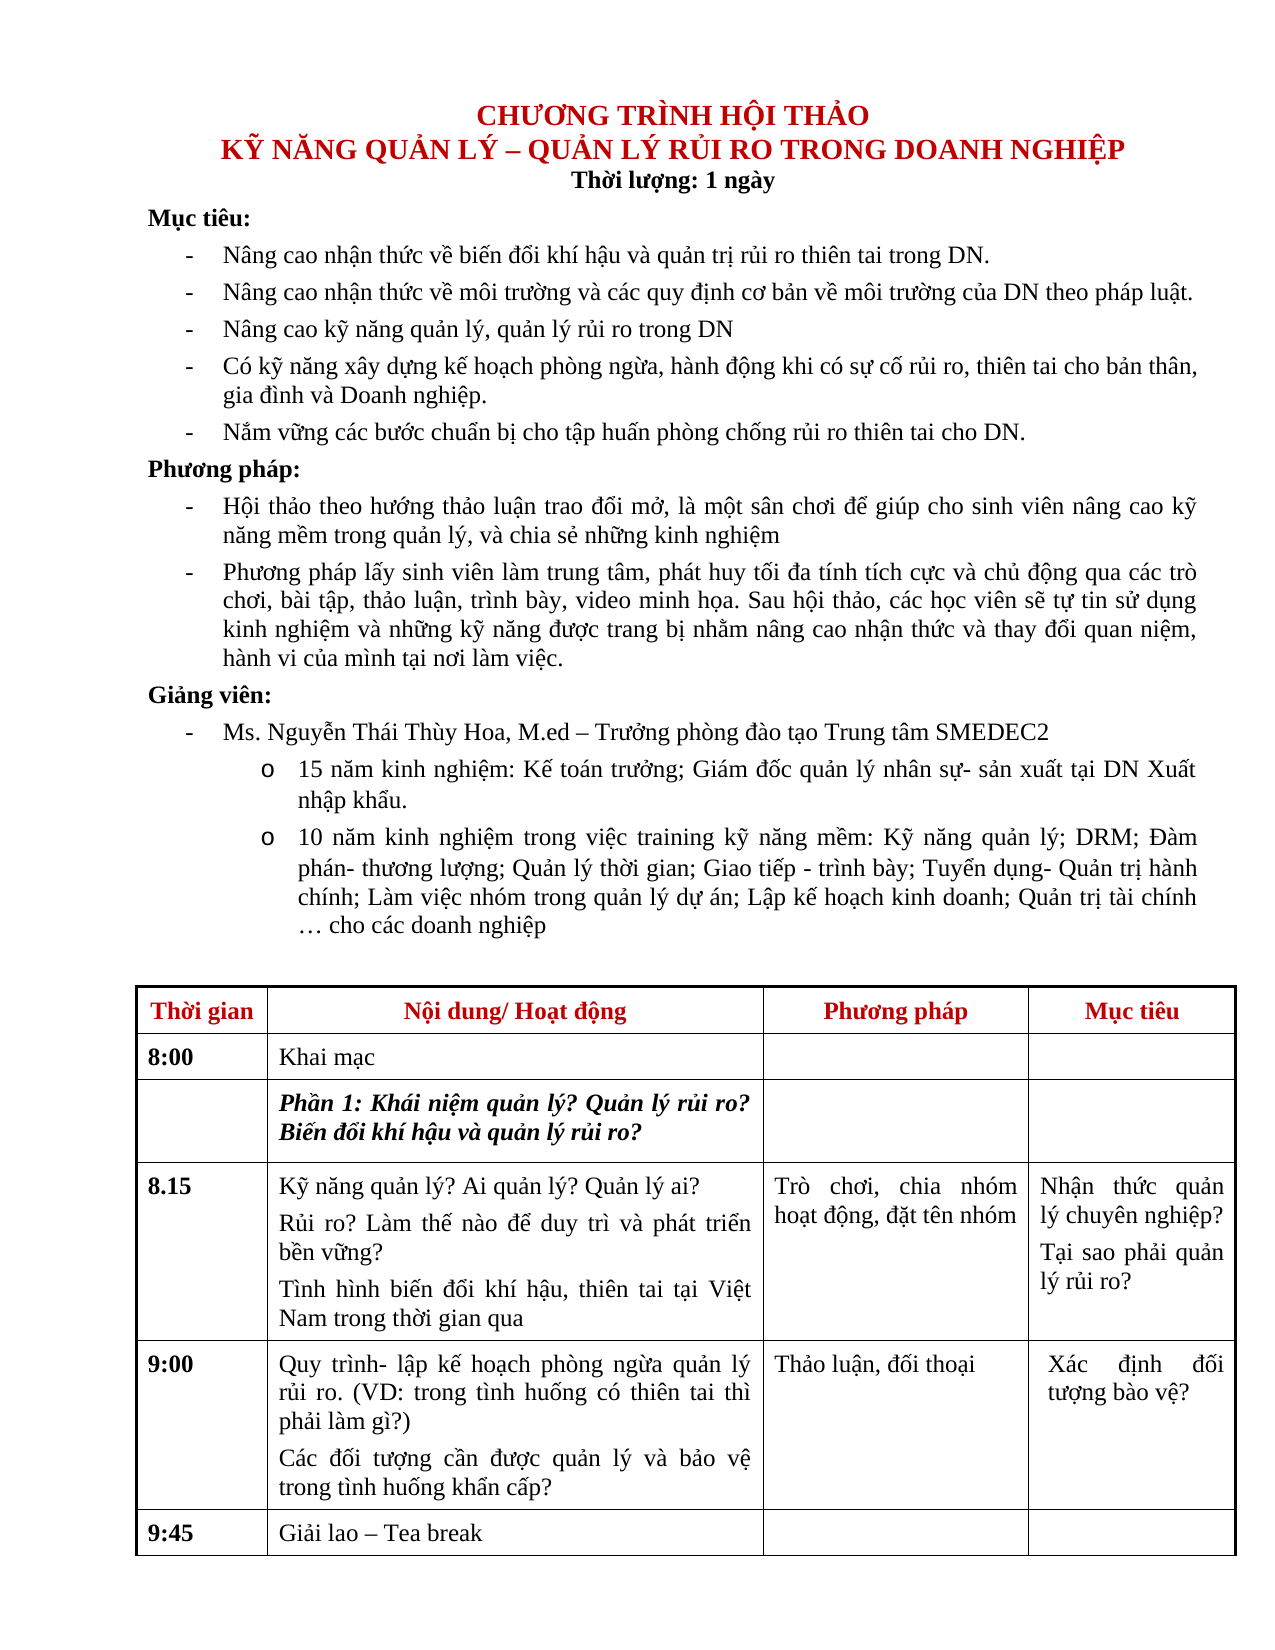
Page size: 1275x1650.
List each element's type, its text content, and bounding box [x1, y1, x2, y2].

text Mục tiêu: [148, 203, 1198, 231]
table_cell [138, 1080, 267, 1162]
table_cell 8.15 [138, 1163, 267, 1340]
table_cell Giải lao – Tea break [268, 1510, 763, 1555]
list Hội thảo theo hướng thảo luận trao đổi mở, là một sân chơi để giúp cho sinh viên nâng cao kỹ năng mềm trong quản lý, và chia sẻ những kinh nghiệm [185, 491, 1198, 548]
table_cell Trò chơi, chia nhóm hoạt động, đặt tên nhóm [764, 1163, 1028, 1340]
table_cell Kỹ năng quản lý? Ai quản lý? Quản lý ai? Rủi ro? Làm thế nào để duy trì và phát triển bền vững? Tình hình biến đổi khí hậu, thiên tai tại Việt Nam trong thời gian qua [268, 1163, 763, 1340]
list Phương pháp lấy sinh viên làm trung tâm, phát huy tối đa tính tích cực và chủ động qua các trò chơi, bài tập, thảo luận, trình bày, video minh họa. Sau hội thảo, các học viên sẽ tự tin sử dụng kinh nghiệm và những kỹ năng được trang bị nhằm nâng cao nhận thức và thay đổi quan niệm, hành vi của mình tại nơi làm việc. [185, 557, 1198, 672]
table_header Phương pháp [764, 988, 1028, 1033]
table_header Mục tiêu [1029, 988, 1234, 1033]
text Thời lượng: 1 ngày [148, 166, 1198, 194]
table_header Nội dung/ Hoạt động [268, 988, 763, 1033]
list 10 năm kinh nghiệm trong việc training kỹ năng mềm: Kỹ năng quản lý; DRM; Đàm phán- thương lượng; Quản lý thời gian; Giao tiếp - trình bày; Tuyển dụng- Quản trị hành chính; Làm việc nhóm trong quản lý dự án; Lập kế hoạch kinh doanh; Quản trị tài chính … cho các doanh nghiệp [260, 822, 1198, 939]
list Nâng cao nhận thức về biến đổi khí hậu và quản trị rủi ro thiên tai trong DN. [185, 240, 1198, 268]
table_cell [1029, 1080, 1234, 1162]
list Có kỹ năng xây dựng kế hoạch phòng ngừa, hành động khi có sự cố rủi ro, thiên tai cho bản thân, gia đình và Doanh nghiệp. [185, 351, 1198, 408]
list Ms. Nguyễn Thái Thùy Hoa, M.ed – Trưởng phòng đào tạo Trung tâm SMEDEC2 [185, 717, 1198, 746]
table_cell 9:45 [138, 1510, 267, 1555]
table_cell Khai mạc [268, 1034, 763, 1079]
text KỸ NĂNG QUẢN LÝ – QUẢN LÝ RỦI RO TRONG DOANH NGHIỆP [148, 132, 1198, 166]
table_cell Phần 1: Khái niệm quản lý? Quản lý rủi ro? Biến đổi khí hậu và quản lý rủi ro? [268, 1080, 763, 1162]
table_cell Nhận thức quản lý chuyên nghiệp? Tại sao phải quản lý rủi ro? [1029, 1163, 1234, 1340]
table_cell Quy trình- lập kế hoạch phòng ngừa quản lý rủi ro. (VD: trong tình huống có thiên tai thì phải làm gì?) Các đối tượng cần được quản lý và bảo vệ trong tình huống khẩn cấp? [268, 1341, 763, 1509]
text CHƯƠNG TRÌNH HỘI THẢO [148, 98, 1198, 132]
table_cell [764, 1080, 1028, 1162]
table_header Thời gian [138, 988, 267, 1033]
list Nâng cao kỹ năng quản lý, quản lý rủi ro trong DN [185, 314, 1198, 343]
table_cell [1029, 1034, 1234, 1079]
list Nâng cao nhận thức về môi trường và các quy định cơ bản về môi trường của DN theo pháp luật. [185, 277, 1198, 306]
table_cell [764, 1034, 1028, 1079]
text Giảng viên: [148, 680, 1198, 709]
table_cell [1029, 1510, 1234, 1555]
table_cell 9:00 [138, 1341, 267, 1509]
list 15 năm kinh nghiệm: Kế toán trưởng; Giám đốc quản lý nhân sự- sản xuất tại DN Xuất nhập khẩu. [260, 754, 1198, 814]
table_cell 8:00 [138, 1034, 267, 1079]
table_cell [764, 1510, 1028, 1555]
text Phương pháp: [148, 454, 1198, 483]
table_cell Thảo luận, đối thoại [764, 1341, 1028, 1509]
list Nắm vững các bước chuẩn bị cho tập huấn phòng chống rủi ro thiên tai cho DN. [185, 417, 1198, 446]
table_cell Xác định đối tượng bào vệ? [1029, 1341, 1234, 1509]
